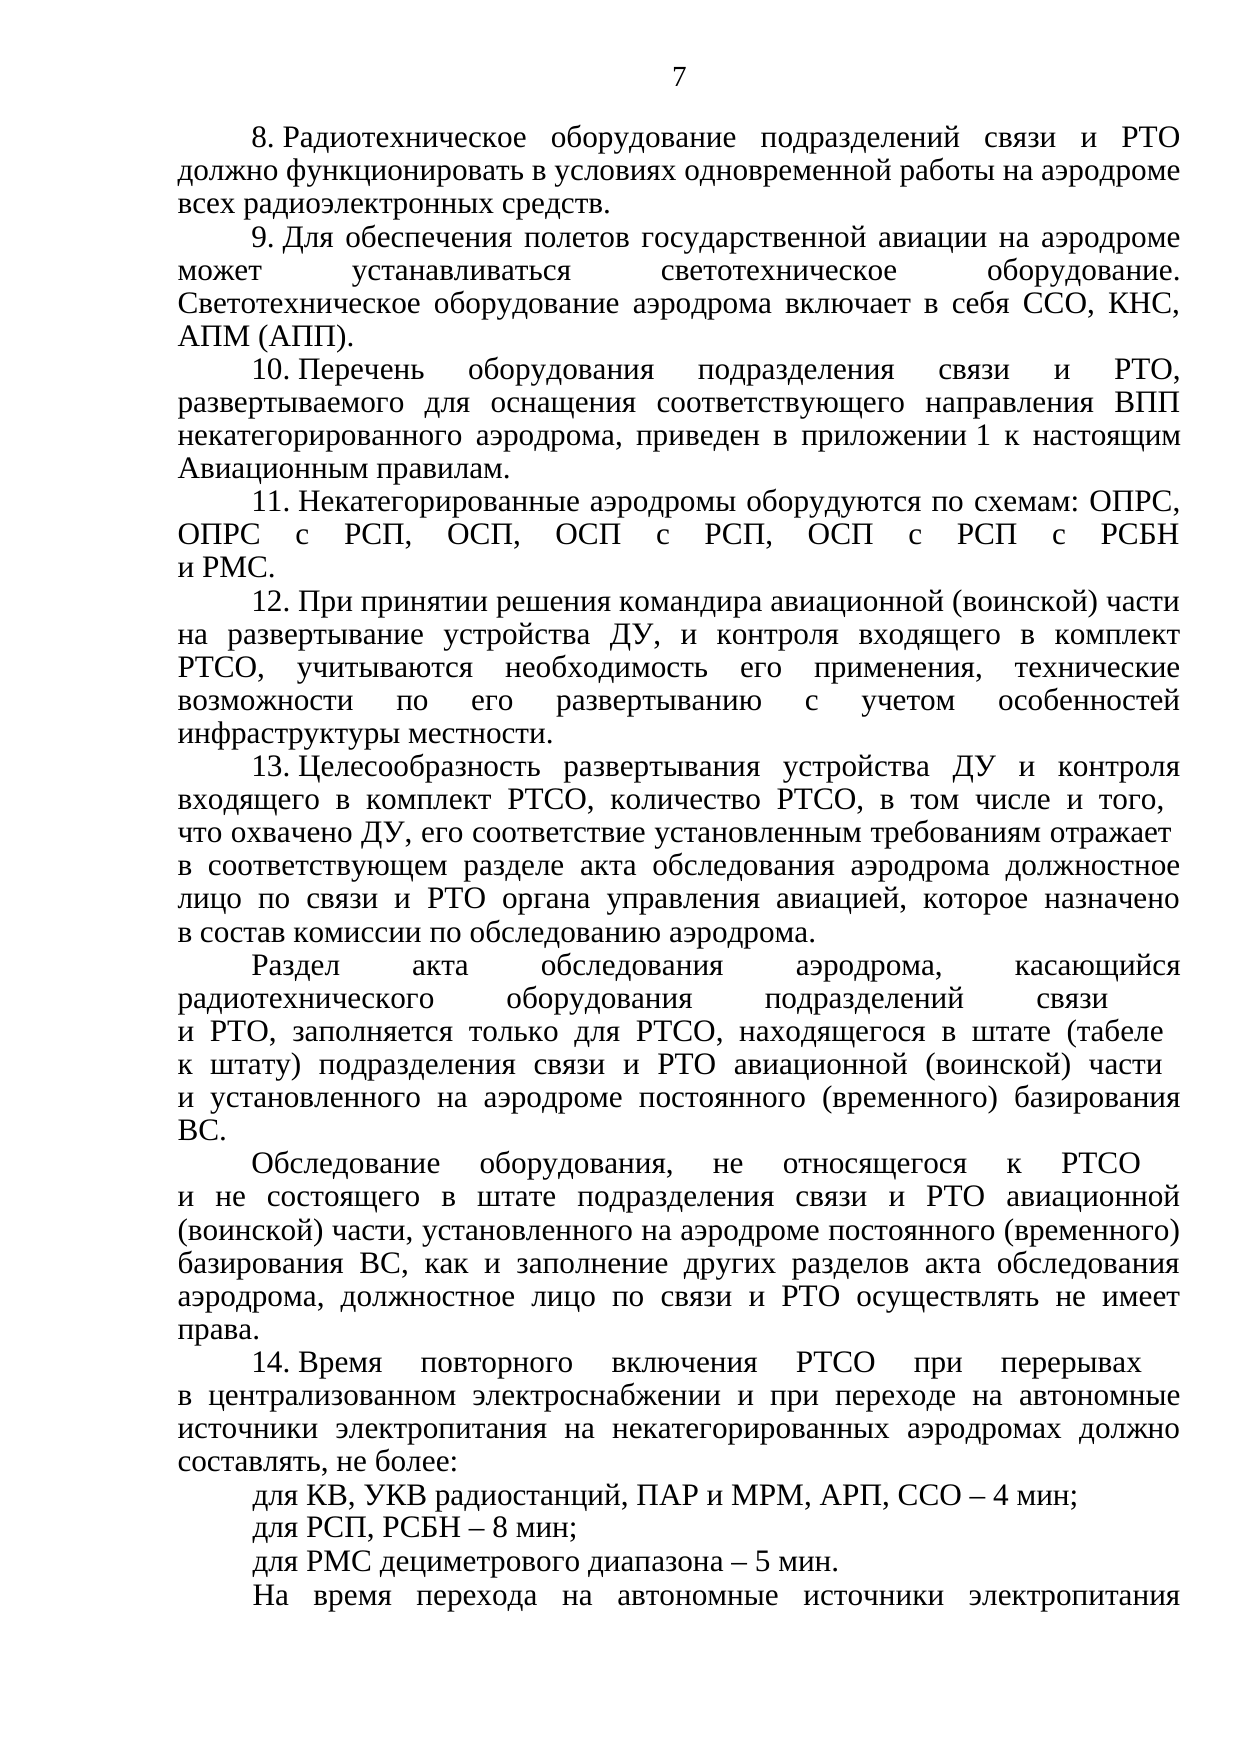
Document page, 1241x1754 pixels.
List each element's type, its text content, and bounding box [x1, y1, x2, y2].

list Некатегорированные аэродромы оборудуются по схемам: ОПРС, ОПРС с РСП, ОСП, ОСП с РСП, ОСП с РСП с РСБН и РМС. [177, 485, 1181, 585]
list Целесообразность развертывания устройства ДУ и контроля входящего в комплект РТСО, количество РТСО, в том числе и того, что охвачено ДУ, его соответствие установленным требованиям отражает в соответствующем разделе акта обследования аэродрома должностное лицо по связи и РТО органа управления авиацией, которое назначено в состав комиссии по обследованию аэродрома. [177, 750, 1181, 949]
text для КВ, УКВ радиостанций, ПАР и МРМ, АРП, ССО – 4 мин; [177, 1478, 1181, 1512]
text для РСП, РСБН – 8 мин; [177, 1512, 1181, 1544]
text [177, 1578, 1181, 1612]
text Раздел акта обследования аэродрома, касающийся радиотехнического оборудования подразделений связи и РТО, заполняется только для РТСО, находящегося в штате (табеле к штату) подразделения связи и РТО авиационной (воинской) части и установленного на аэродроме постоянного (временного) базирования ВС. [177, 949, 1181, 1147]
list При принятии решения командира авиационной (воинской) части на развертывание устройства ДУ, и контроля входящего в комплект РТСО, учитываются необходимость его применения, технические возможности по его развертыванию с учетом особенностей инфраструктуры местности. [177, 585, 1181, 750]
list Перечень оборудования подразделения связи и РТО, развертываемого для оснащения соответствующего направления ВПП некатегорированного аэродрома, приведен в приложении 1 к настоящим Авиационным правилам. [177, 353, 1181, 485]
list Радиотехническое оборудование подразделений связи и РТО должно функционировать в условиях одновременной работы на аэродроме всех радиоэлектронных средств. [177, 121, 1181, 221]
text для РМС дециметрового диапазона – 5 мин. [177, 1544, 1181, 1578]
list Для обеспечения полетов государственной авиации на аэродроме может устанавливаться светотехническое оборудование. Светотехническое оборудование аэродрома включает в себя ССО, КНС, АПМ (АПП). [177, 221, 1181, 353]
list Время повторного включения РТСО при перерывах в централизованном электроснабжении и при переходе на автономные источники электропитания на некатегорированных аэродромах должно составлять, не более: [177, 1346, 1181, 1478]
text Обследование оборудования, не относящегося к РТСО и не состоящего в штате подразделения связи и РТО авиационной (воинской) части, установленного на аэродроме постоянного (временного) базирования ВС, как и заполнение других разделов акта обследования аэродрома, должностное лицо по связи и РТО осуществлять не имеет права. [177, 1147, 1181, 1346]
